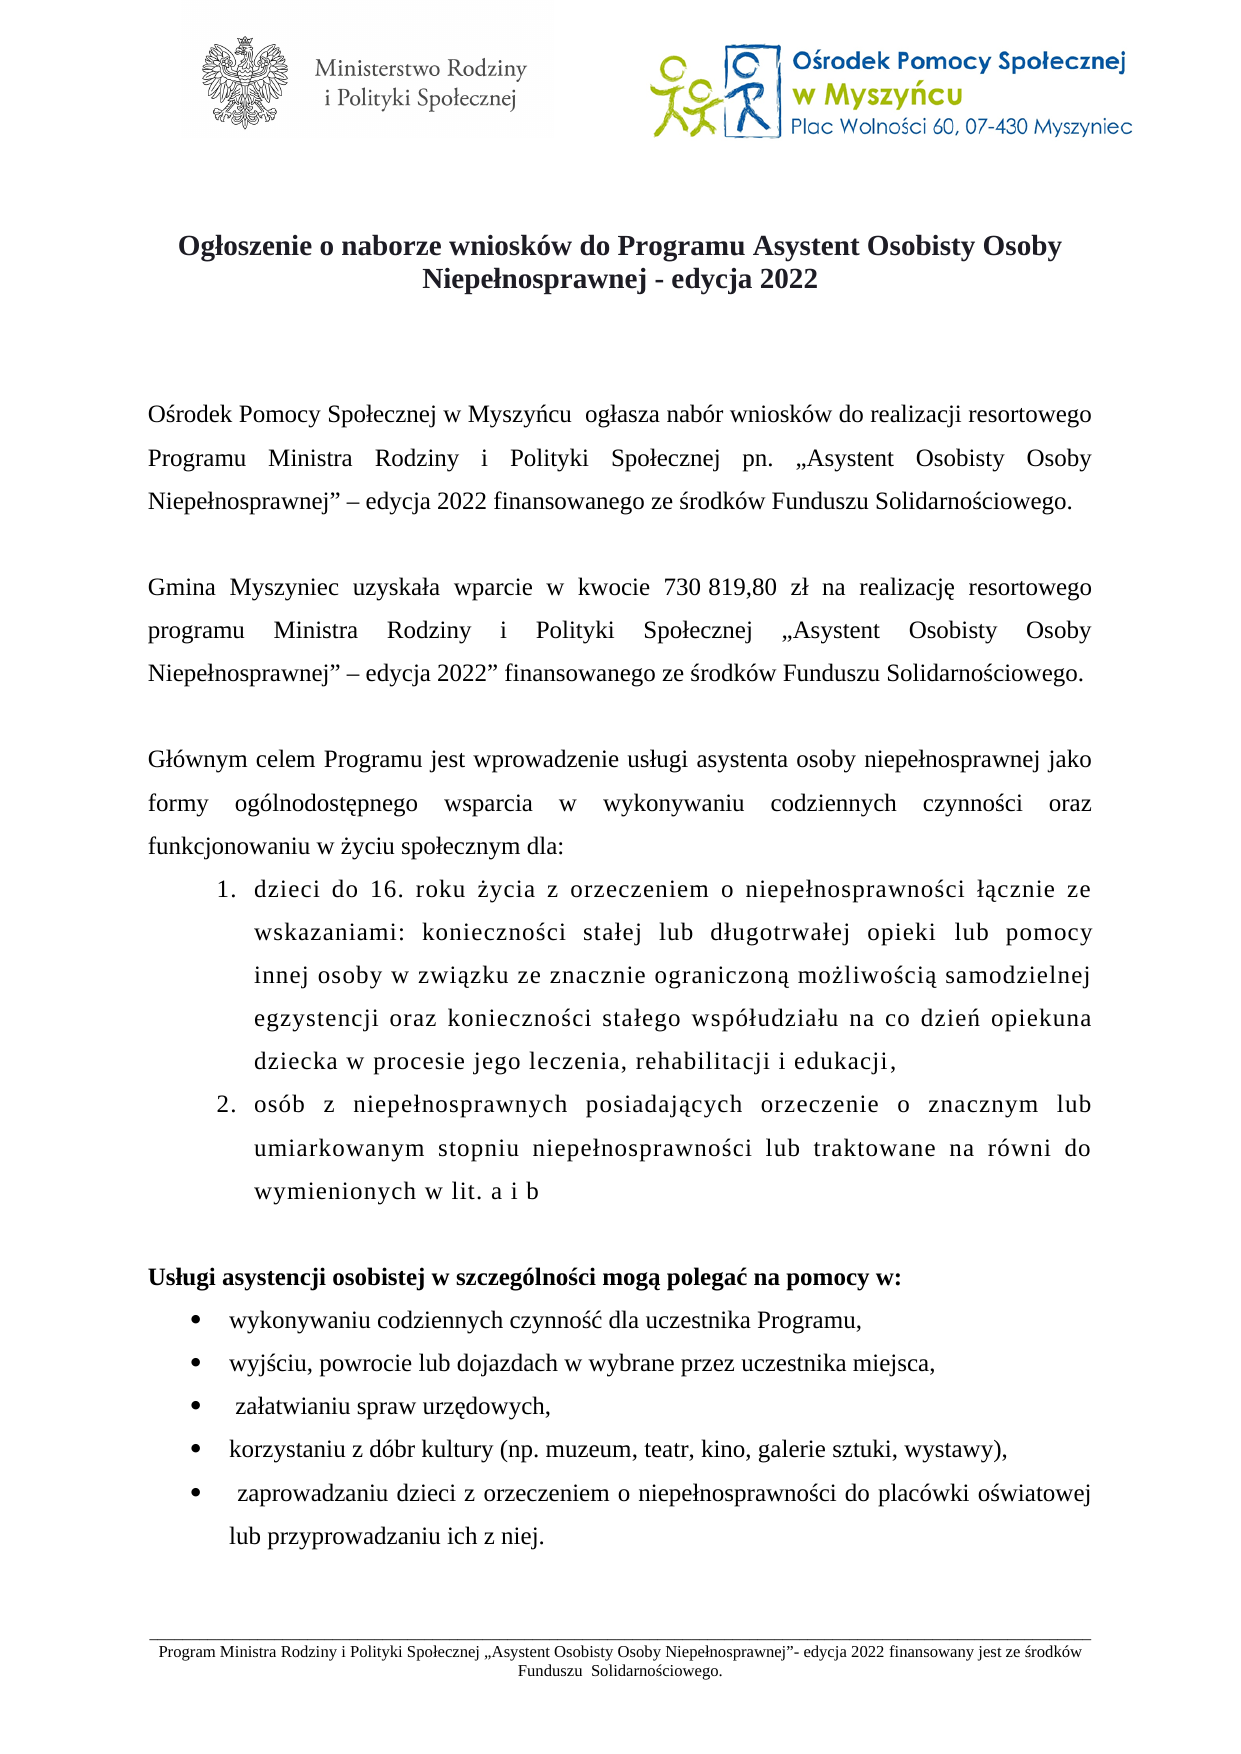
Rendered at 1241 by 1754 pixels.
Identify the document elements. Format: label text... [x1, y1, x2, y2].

list osób z niepełnosprawnych posiadających orzeczenie o znacznym lub umiarkowanym stopniu niepełnosprawności lub traktowane na równi do wymienionych w lit. a i b [216, 1089, 1093, 1204]
list korzystaniu z dóbr kultury (np. muzeum, teatr, kino, galerie sztuki, wystawy), [191, 1434, 1093, 1463]
picture [181, 0, 555, 138]
list załatwianiu spraw urzędowych, [191, 1391, 1093, 1420]
text Ośrodek Pomocy Społecznej w Myszyńcu ogłasza nabór wniosków do realizacji resortowego Programu Ministra Rodziny i Polityki Społecznej pn. „Asystent Osobisty Osoby Niepełnosprawnej” – edycja 2022 finansowanego ze środków Funduszu Solidarnościowego. [148, 399, 1093, 514]
text Usługi asystencji osobistej w szczególności mogą polegać na pomocy w: [148, 1262, 1093, 1291]
text Ogłoszenie o naborze wniosków do Programu Asystent Osobisty Osoby Niepełnosprawnej - edycja 2022 [148, 228, 1093, 295]
list dzieci do 16. roku życia z orzeczeniem o niepełnosprawności łącznie ze wskazaniami: konieczności stałej lub długotrwałej opieki lub pomocy innej osoby w związku ze znacznie ograniczoną możliwością samodzielnej egzystencji oraz konieczności stałego współudziału na co dzień opiekuna dziecka w procesie jego leczenia, rehabilitacji i edukacji, [216, 874, 1093, 1075]
text Głównym celem Programu jest wprowadzenie usługi asystenta osoby niepełnosprawnej jako formy ogólnodostępnego wsparcia w wykonywaniu codziennych czynności oraz funkcjonowaniu w życiu społecznym dla: [148, 744, 1093, 859]
list wykonywaniu codziennych czynność dla uczestnika Programu, [191, 1305, 1093, 1334]
list wyjściu, powrocie lub dojazdach w wybrane przez uczestnika miejsca, [191, 1348, 1093, 1377]
picture [646, 40, 1150, 146]
list zaprowadzaniu dzieci z orzeczeniem o niepełnosprawności do placówki oświatowej lub przyprowadzaniu ich z niej. [191, 1478, 1093, 1549]
text Gmina Myszyniec uzyskała wparcie w kwocie 730 819,80 zł na realizację resortowego programu Ministra Rodziny i Polityki Społecznej „Asystent Osobisty Osoby Niepełnosprawnej” – edycja 2022” finansowanego ze środków Funduszu Solidarnościowego. [148, 572, 1093, 687]
